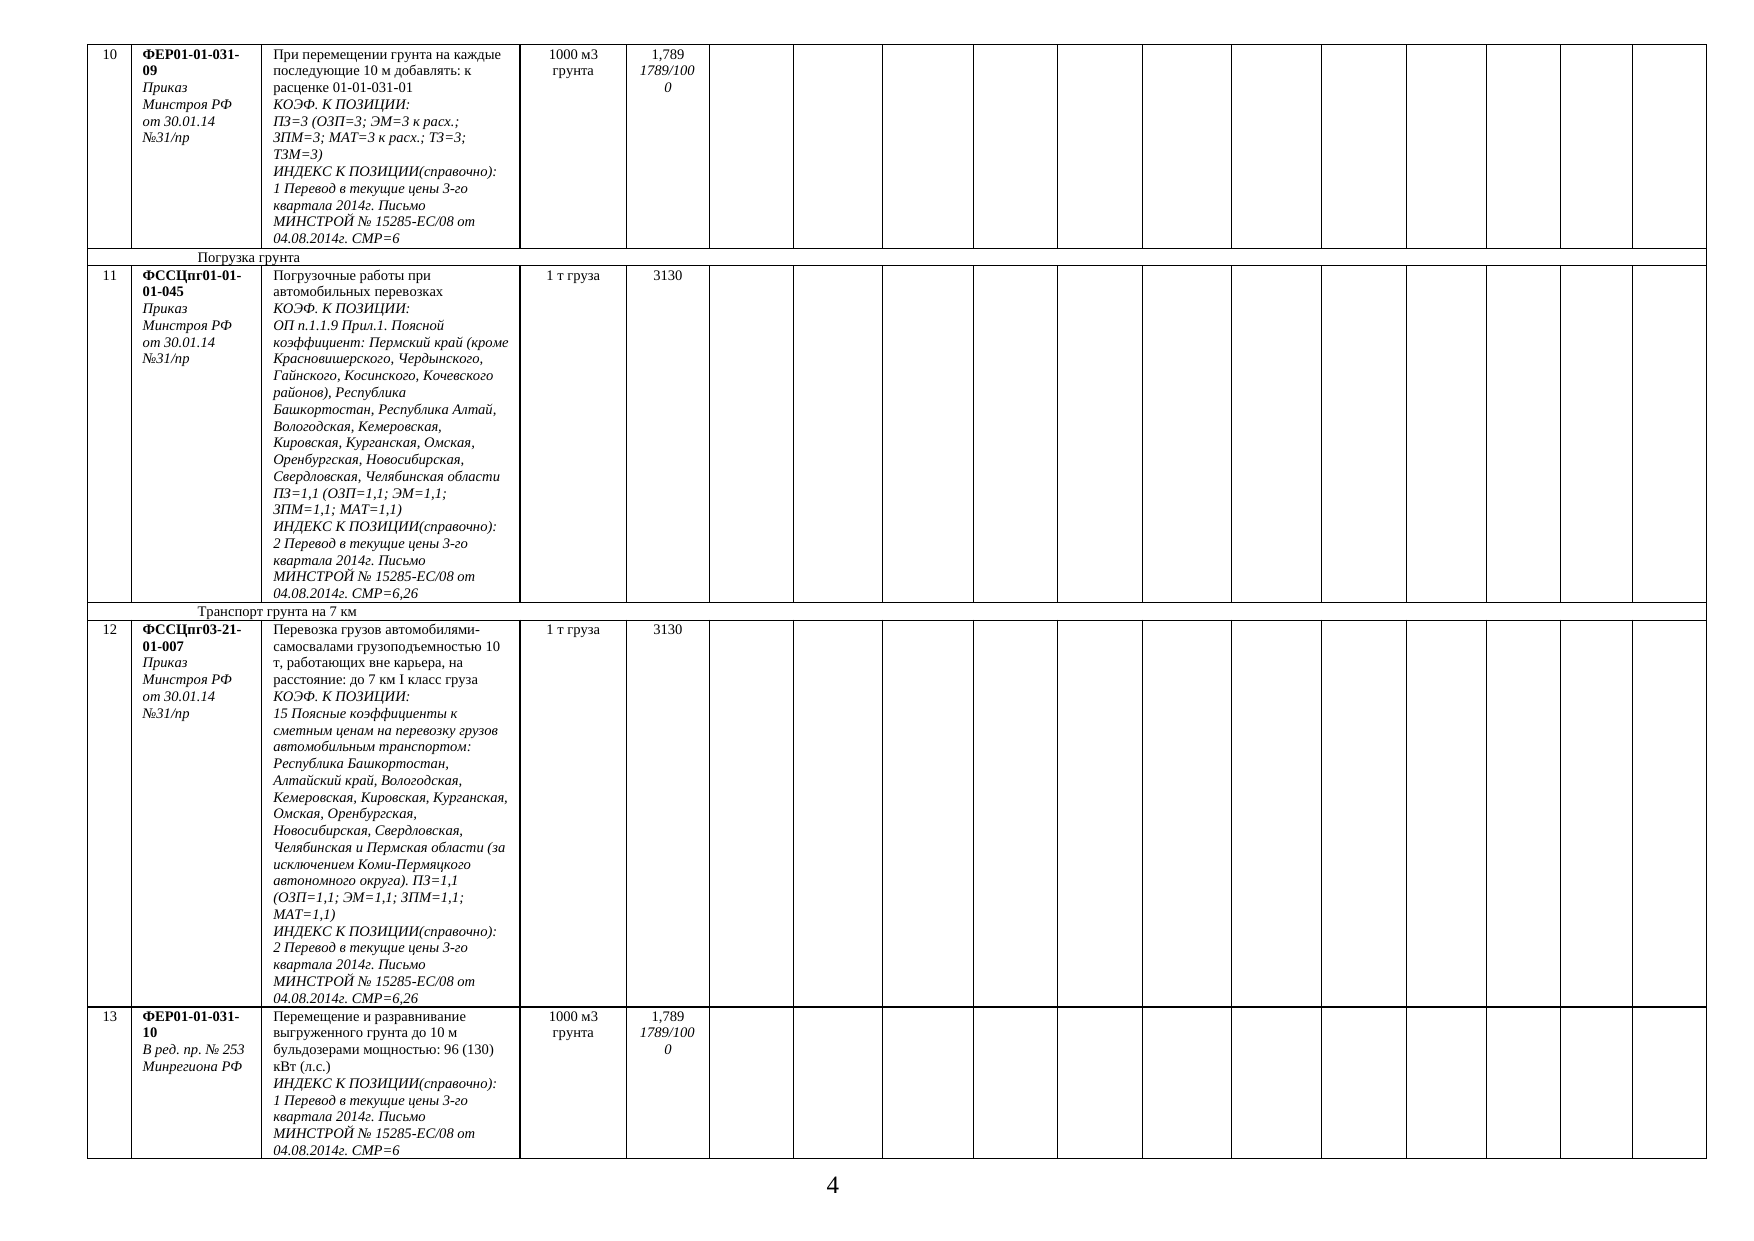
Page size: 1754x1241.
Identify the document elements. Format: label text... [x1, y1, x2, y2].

table_cell [1407, 621, 1486, 1006]
table_cell [1561, 45, 1632, 247]
table_cell [710, 266, 793, 602]
table_cell 11 [88, 266, 131, 602]
table_cell [1561, 621, 1632, 1006]
table_cell Погрузочные работы при автомобильных перевозках КОЭФ. К ПОЗИЦИИ: ОП п.1.1.9 Прил.1. Поясной коэффициент: Пермский край (кроме Красновишерского, Чердынского, Гайнского, Косинского, Кочевского районов), Республика Башкортостан, Республика Алтай, Вологодская, Кемеровская, Кировская, Курганская, Омская, Оренбургская, Новосибирская, Свердловская, Челябинская области ПЗ=1,1 (ОЗП=1,1; ЭМ=1,1; ЗПМ=1,1; МАТ=1,1) ИНДЕКС К ПОЗИЦИИ(справочно): 2 Перевод в текущие цены 3-го квартала 2014г. Письмо МИНСТРОЙ № 15285-ЕС/08 от 04.08.2014г. СМР=6,26 [262, 266, 519, 602]
table_cell 1 т груза [521, 266, 626, 602]
table_cell [1407, 1008, 1486, 1158]
table_cell ФЕР01-01-031-09 Приказ Минстроя РФ от 30.01.14 №31/пр [132, 45, 261, 247]
table_cell [883, 45, 973, 247]
table_cell 1 т груза [521, 621, 626, 1006]
table_cell [794, 621, 882, 1006]
table_cell [710, 1008, 793, 1158]
table_cell [974, 621, 1057, 1006]
table_cell [794, 266, 882, 602]
table_cell [1322, 45, 1406, 247]
table_cell [1232, 1008, 1321, 1158]
table_cell ФССЦпг03-21-01-007 Приказ Минстроя РФ от 30.01.14 №31/пр [132, 621, 261, 1006]
table_cell [1561, 1008, 1632, 1158]
table_cell [1407, 266, 1486, 602]
table_cell 12 [88, 621, 131, 1006]
table_cell грунта [521, 1008, 626, 1158]
table_cell [1058, 45, 1142, 247]
table_cell 1,789 1789/1000 [627, 1008, 709, 1158]
table_cell [1232, 266, 1321, 602]
table_cell [974, 45, 1057, 247]
table_cell [1232, 621, 1321, 1006]
table_cell Транспорт грунта на [88, 603, 1706, 619]
table_cell [1143, 1008, 1231, 1158]
table_cell ФЕР01-01-031-10 В ред. пр. № 253 Минрегиона РФ [132, 1008, 261, 1158]
table_cell [1633, 1008, 1706, 1158]
table_cell [974, 1008, 1057, 1158]
table_cell Перемещение и разравнивание выгруженного грунта до бульдозерами мощностью: 96 (130) кВт (л.с.) ИНДЕКС К ПОЗИЦИИ(справочно): 1 Перевод в текущие цены 3-го квартала 2014г. Письмо МИНСТРОЙ № 15285-ЕС/08 от 04.08.2014г. СМР=6 [262, 1008, 519, 1158]
table_cell ФССЦпг01-01-01-045 Приказ Минстроя РФ от 30.01.14 №31/пр [132, 266, 261, 602]
table_cell [1633, 266, 1706, 602]
table_cell [1143, 266, 1231, 602]
table_cell Перевозка грузов автомобилями-самосвалами грузоподъемностью 10 т, работающих вне карьера, на расстояние: до I класс груза КОЭФ. К ПОЗИЦИИ: 15 Поясные коэффициенты к сметным ценам на перевозку грузов автомобильным транспортом: Республика Башкортостан, Алтайский край, Вологодская, Кемеровская, Кировская, Курганская, Омская, Оренбургская, Новосибирская, Свердловская, Челябинская и Пермская области (за исключением Коми-Пермяцкого автономного округа). ПЗ=1,1 (ОЗП=1,1; ЭМ=1,1; ЗПМ=1,1; МАТ=1,1) ИНДЕКС К ПОЗИЦИИ(справочно): 2 Перевод в текущие цены 3-го квартала 2014г. Письмо МИНСТРОЙ № 15285-ЕС/08 от 04.08.2014г. СМР=6,26 [262, 621, 519, 1006]
table_cell 3130 [627, 621, 709, 1006]
table_cell [883, 1008, 973, 1158]
table_cell [1561, 266, 1632, 602]
table_cell [1322, 266, 1406, 602]
table_cell [1143, 621, 1231, 1006]
table_cell [883, 266, 973, 602]
table_cell 13 [88, 1008, 131, 1158]
table_cell [794, 1008, 882, 1158]
table_cell 3130 [627, 266, 709, 602]
table_cell [1232, 45, 1321, 247]
table_cell [1322, 1008, 1406, 1158]
table_cell [710, 45, 793, 247]
table_cell грунта [521, 45, 626, 247]
table_cell [1487, 1008, 1560, 1158]
table_cell При перемещении грунта на каждые последующие добавлять: к расценке 01-01-031-01 КОЭФ. К ПОЗИЦИИ: ПЗ=3 (ОЗП=3; ЭМ=3 к расх.; ЗПМ=3; МАТ=3 к расх.; ТЗ=3; ТЗМ=3) ИНДЕКС К ПОЗИЦИИ(справочно): 1 Перевод в текущие цены 3-го квартала 2014г. Письмо МИНСТРОЙ № 15285-ЕС/08 от 04.08.2014г. СМР=6 [262, 45, 519, 247]
table_cell [794, 45, 882, 247]
table_cell Погрузка грунта [88, 249, 1706, 265]
table_cell [1058, 621, 1142, 1006]
table_cell 1,789 1789/1000 [627, 45, 709, 247]
table_cell [974, 266, 1057, 602]
table_cell [1058, 1008, 1142, 1158]
table_cell 10 [88, 45, 131, 247]
table_cell [1322, 621, 1406, 1006]
table_cell [1407, 45, 1486, 247]
table_cell [883, 621, 973, 1006]
table_cell [1487, 266, 1560, 602]
table_cell [1487, 621, 1560, 1006]
table_cell [1143, 45, 1231, 247]
table_cell [1633, 621, 1706, 1006]
table_cell [1058, 266, 1142, 602]
table_cell [1487, 45, 1560, 247]
table_cell [1633, 45, 1706, 247]
table_cell [710, 621, 793, 1006]
